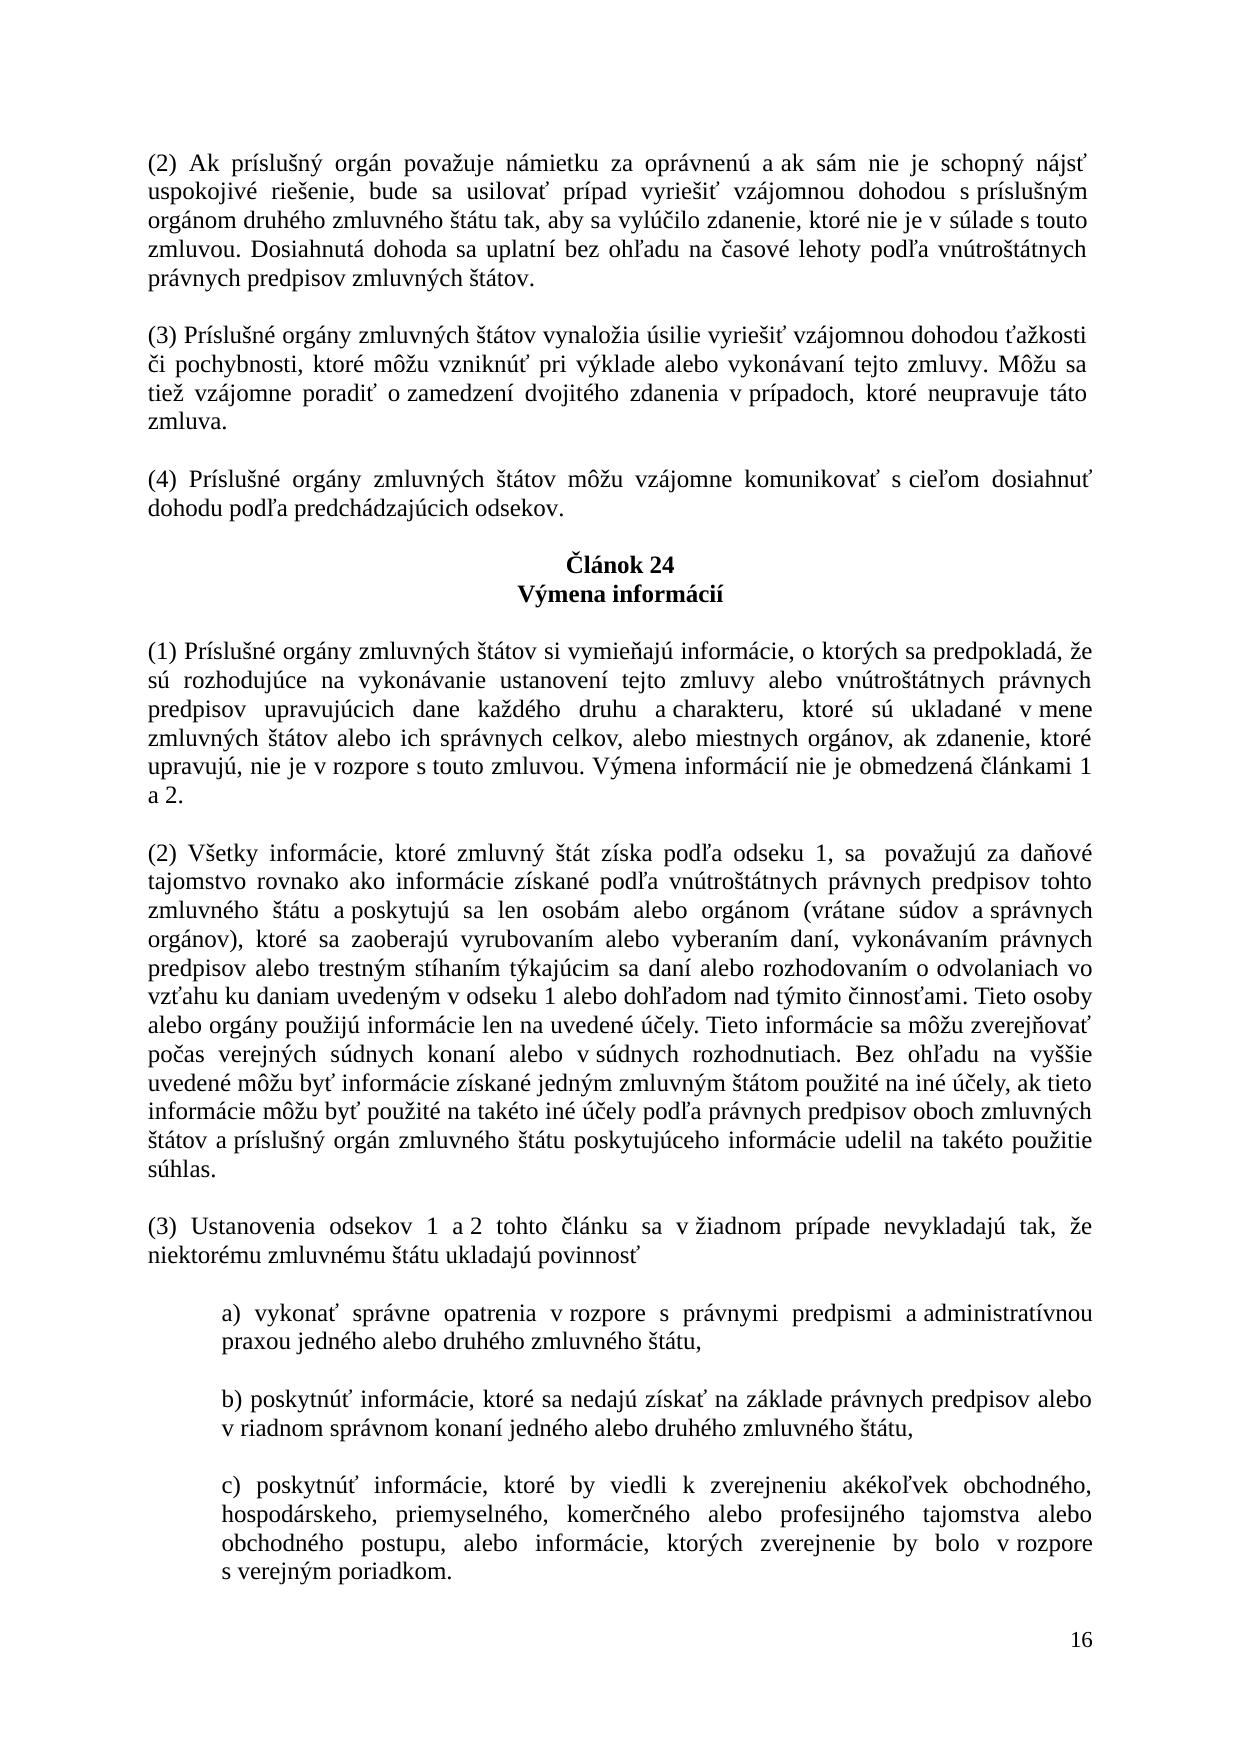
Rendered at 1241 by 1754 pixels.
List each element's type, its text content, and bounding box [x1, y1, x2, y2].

text (2) Všetky informácie, ktoré zmluvný štát získa podľa odseku 1, sa považujú za daňové tajomstvo rovnako ako informácie získané podľa vnútroštátnych právnych predpisov tohto zmluvného štátu a poskytujú sa len osobám alebo orgánom (vrátane súdov a správnych orgánov), ktoré sa zaoberajú vyrubovaním alebo vyberaním daní, vykonávaním právnych predpisov alebo trestným stíhaním týkajúcim sa daní alebo rozhodovaním o odvolaniach vo vzťahu ku daniam uvedeným v odseku 1 alebo dohľadom nad týmito činnosťami. Tieto osoby alebo orgány použijú informácie len na uvedené účely. Tieto informácie sa môžu zverejňovať počas verejných súdnych konaní alebo v súdnych rozhodnutiach. Bez ohľadu na vyššie uvedené môžu byť informácie získané jedným zmluvným štátom použité na iné účely, ak tieto informácie môžu byť použité na takéto iné účely podľa právnych predpisov oboch zmluvných štátov a príslušný orgán zmluvného štátu poskytujúceho informácie udelil na takéto použitie súhlas. [148, 809, 1093, 1183]
text (4) Príslušné orgány zmluvných štátov môžu vzájomne komunikovať s cieľom dosiahnuť dohodu podľa predchádzajúcich odsekov. [148, 435, 1093, 521]
text c) poskytnúť informácie, ktoré by viedli k zverejneniu akékoľvek obchodného, hospodárskeho, priemyselného, komerčného alebo profesijného tajomstva alebo obchodného postupu, alebo informácie, ktorých zverejnenie by bolo v rozpore s verejným poriadkom. [221, 1441, 1093, 1585]
text (1) Príslušné orgány zmluvných štátov si vymieňajú informácie, o ktorých sa predpokladá, že sú rozhodujúce na vykonávanie ustanovení tejto zmluvy alebo vnútroštátnych právnych predpisov upravujúcich dane každého druhu a charakteru, ktoré sú ukladané v mene zmluvných štátov alebo ich správnych celkov, alebo miestnych orgánov, ak zdanenie, ktoré upravujú, nie je v rozpore s touto zmluvou. Výmena informácií nie je obmedzená článkami 1 a 2. [148, 636, 1093, 809]
text (3) Ustanovenia odsekov 1 a 2 tohto článku sa v žiadnom prípade nevykladajú tak, že niektorému zmluvnému štátu ukladajú povinnosť [148, 1211, 1093, 1269]
text (3) Príslušné orgány zmluvných štátov vynaložia úsilie vyriešiť vzájomnou dohodou ťažkosti či pochybnosti, ktoré môžu vzniknúť pri výklade alebo vykonávaní tejto zmluvy. Môžu sa tiež vzájomne poradiť o zamedzení dvojitého zdanenia v prípadoch, ktoré neupravuje táto zmluva. [148, 320, 1087, 435]
text Výmena informácií [148, 579, 1093, 608]
text b) poskytnúť informácie, ktoré sa nedajú získať na základe právnych predpisov alebo v riadnom správnom konaní jedného alebo druhého zmluvného štátu, [221, 1384, 1093, 1441]
text a) vykonať správne opatrenia v rozpore s právnymi predpismi a administratívnou praxou jedného alebo druhého zmluvného štátu, [221, 1298, 1093, 1355]
text Článok 24 [148, 550, 1093, 579]
text (2) Ak príslušný orgán považuje námietku za oprávnenú a ak sám nie je schopný nájsť uspokojivé riešenie, bude sa usilovať prípad vyriešiť vzájomnou dohodou s príslušným orgánom druhého zmluvného štátu tak, aby sa vylúčilo zdanenie, ktoré nie je v súlade s touto zmluvou. Dosiahnutá dohoda sa uplatní bez ohľadu na časové lehoty podľa vnútroštátnych právnych predpisov zmluvných štátov. [148, 148, 1087, 291]
